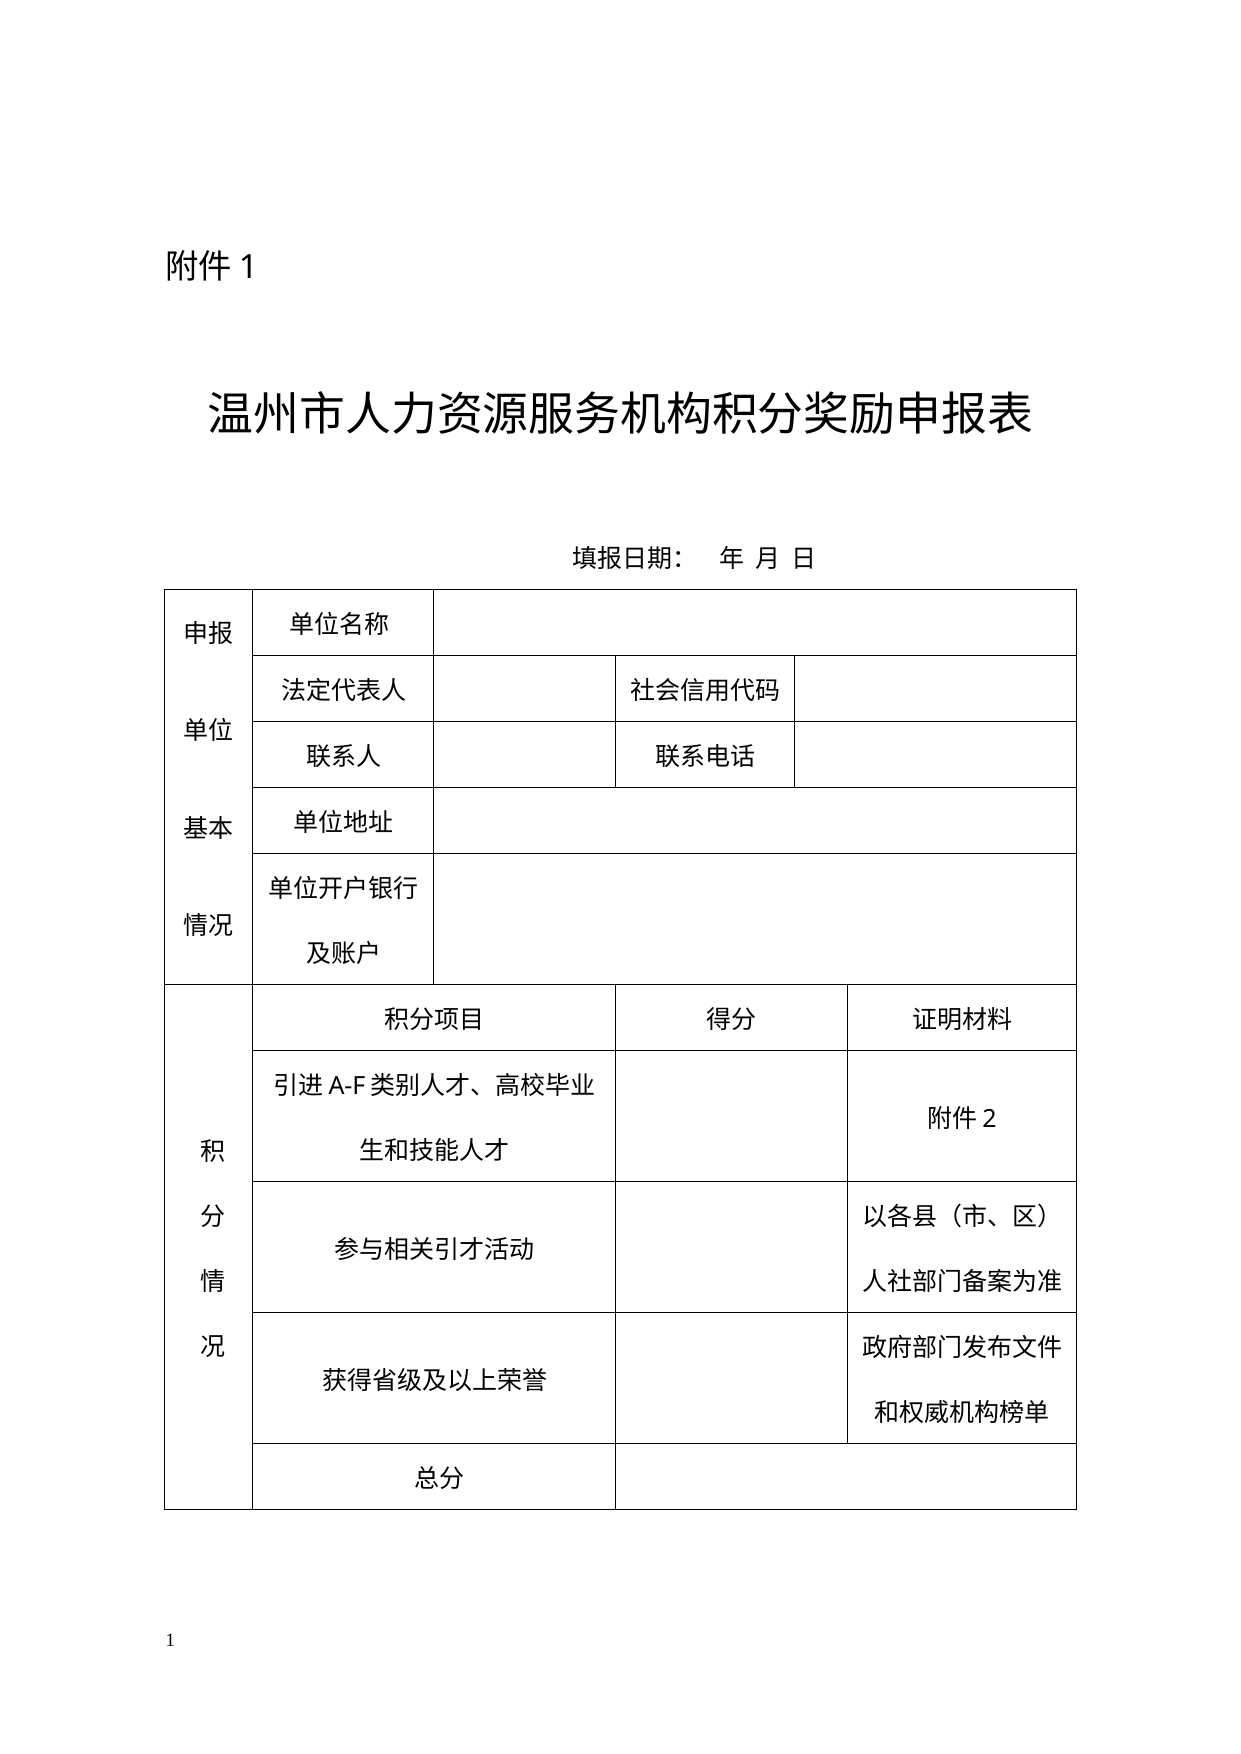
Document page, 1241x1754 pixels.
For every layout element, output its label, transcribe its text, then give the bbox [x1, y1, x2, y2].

table_cell [434, 854, 1076, 984]
table_cell [434, 722, 615, 787]
table_cell 联系电话 [616, 722, 794, 787]
table_cell 总分 [253, 1444, 615, 1509]
table_cell [616, 1313, 847, 1443]
table_cell 证明材料 [848, 985, 1076, 1050]
table_cell 积 分 情 况 [165, 985, 252, 1509]
text 温州市人力资源服务机构积分奖励申报表 [165, 361, 1075, 459]
table_cell [795, 722, 1076, 787]
table_header 单位名称 [253, 590, 433, 655]
table_cell 附件2 [848, 1051, 1076, 1181]
table_cell 获得省级及以上荣誉 [253, 1313, 615, 1443]
table_cell [434, 788, 1076, 853]
table_cell 社会信用代码 [616, 656, 794, 721]
table_cell 引进A-F类别人才、高校毕业生和技能人才 [253, 1051, 615, 1181]
table_cell [795, 656, 1076, 721]
table_cell [616, 1444, 1076, 1509]
table_cell [434, 656, 615, 721]
table_cell 积分项目 [253, 985, 615, 1050]
table_cell 联系人 [253, 722, 433, 787]
table_cell 单位开户银行及账户 [253, 854, 433, 984]
table_cell 得分 [616, 985, 847, 1050]
table_cell 以各县（市、区）人社部门备案为准 [848, 1182, 1076, 1312]
table_cell [616, 1182, 847, 1312]
text 填报日期： 年 月 日 [165, 524, 1075, 589]
text 附件1 [165, 231, 1075, 296]
table_cell 单位地址 [253, 788, 433, 853]
table_header [434, 590, 1076, 655]
table_header 申报单位基本情况 [165, 590, 252, 984]
table_cell [616, 1051, 847, 1181]
table_cell 参与相关引才活动 [253, 1182, 615, 1312]
table_cell 法定代表人 [253, 656, 433, 721]
table_cell 政府部门发布文件和权威机构榜单 [848, 1313, 1076, 1443]
